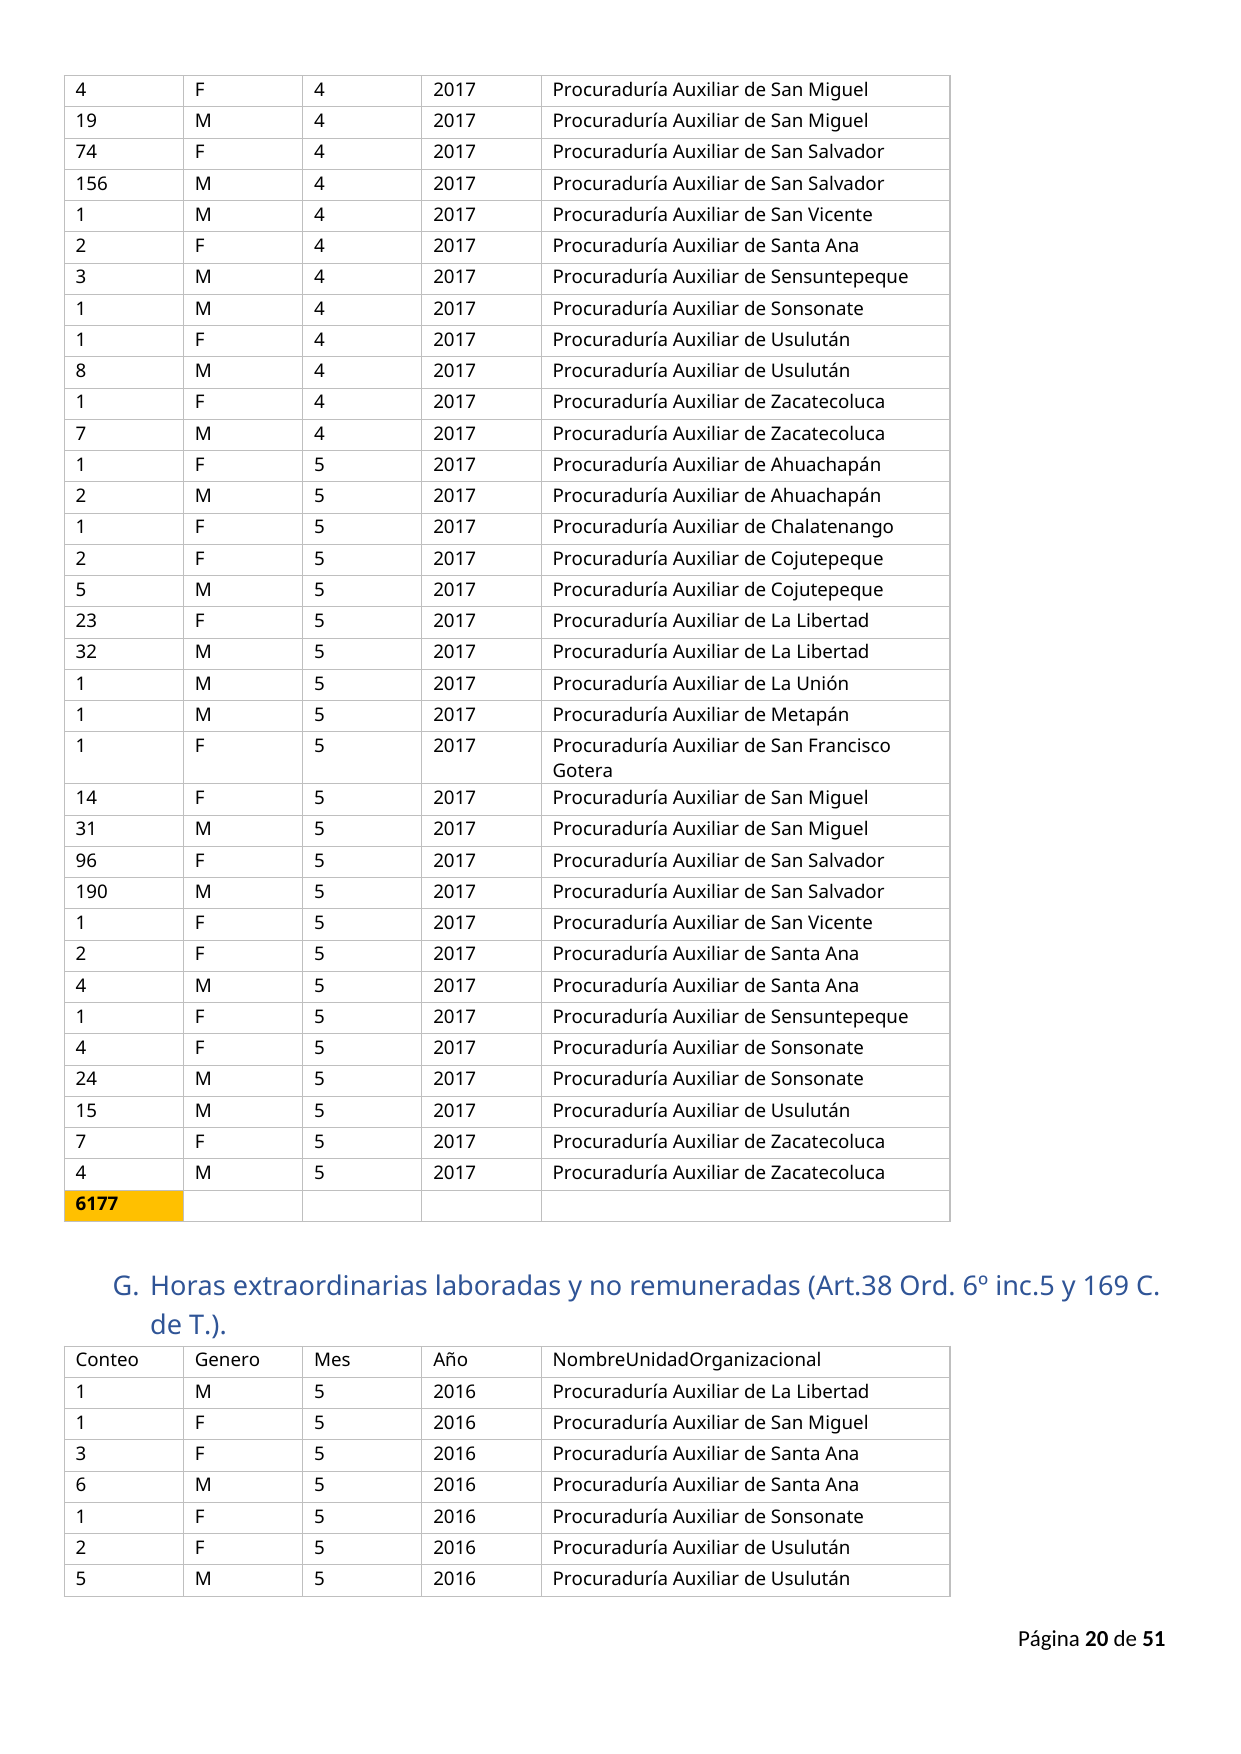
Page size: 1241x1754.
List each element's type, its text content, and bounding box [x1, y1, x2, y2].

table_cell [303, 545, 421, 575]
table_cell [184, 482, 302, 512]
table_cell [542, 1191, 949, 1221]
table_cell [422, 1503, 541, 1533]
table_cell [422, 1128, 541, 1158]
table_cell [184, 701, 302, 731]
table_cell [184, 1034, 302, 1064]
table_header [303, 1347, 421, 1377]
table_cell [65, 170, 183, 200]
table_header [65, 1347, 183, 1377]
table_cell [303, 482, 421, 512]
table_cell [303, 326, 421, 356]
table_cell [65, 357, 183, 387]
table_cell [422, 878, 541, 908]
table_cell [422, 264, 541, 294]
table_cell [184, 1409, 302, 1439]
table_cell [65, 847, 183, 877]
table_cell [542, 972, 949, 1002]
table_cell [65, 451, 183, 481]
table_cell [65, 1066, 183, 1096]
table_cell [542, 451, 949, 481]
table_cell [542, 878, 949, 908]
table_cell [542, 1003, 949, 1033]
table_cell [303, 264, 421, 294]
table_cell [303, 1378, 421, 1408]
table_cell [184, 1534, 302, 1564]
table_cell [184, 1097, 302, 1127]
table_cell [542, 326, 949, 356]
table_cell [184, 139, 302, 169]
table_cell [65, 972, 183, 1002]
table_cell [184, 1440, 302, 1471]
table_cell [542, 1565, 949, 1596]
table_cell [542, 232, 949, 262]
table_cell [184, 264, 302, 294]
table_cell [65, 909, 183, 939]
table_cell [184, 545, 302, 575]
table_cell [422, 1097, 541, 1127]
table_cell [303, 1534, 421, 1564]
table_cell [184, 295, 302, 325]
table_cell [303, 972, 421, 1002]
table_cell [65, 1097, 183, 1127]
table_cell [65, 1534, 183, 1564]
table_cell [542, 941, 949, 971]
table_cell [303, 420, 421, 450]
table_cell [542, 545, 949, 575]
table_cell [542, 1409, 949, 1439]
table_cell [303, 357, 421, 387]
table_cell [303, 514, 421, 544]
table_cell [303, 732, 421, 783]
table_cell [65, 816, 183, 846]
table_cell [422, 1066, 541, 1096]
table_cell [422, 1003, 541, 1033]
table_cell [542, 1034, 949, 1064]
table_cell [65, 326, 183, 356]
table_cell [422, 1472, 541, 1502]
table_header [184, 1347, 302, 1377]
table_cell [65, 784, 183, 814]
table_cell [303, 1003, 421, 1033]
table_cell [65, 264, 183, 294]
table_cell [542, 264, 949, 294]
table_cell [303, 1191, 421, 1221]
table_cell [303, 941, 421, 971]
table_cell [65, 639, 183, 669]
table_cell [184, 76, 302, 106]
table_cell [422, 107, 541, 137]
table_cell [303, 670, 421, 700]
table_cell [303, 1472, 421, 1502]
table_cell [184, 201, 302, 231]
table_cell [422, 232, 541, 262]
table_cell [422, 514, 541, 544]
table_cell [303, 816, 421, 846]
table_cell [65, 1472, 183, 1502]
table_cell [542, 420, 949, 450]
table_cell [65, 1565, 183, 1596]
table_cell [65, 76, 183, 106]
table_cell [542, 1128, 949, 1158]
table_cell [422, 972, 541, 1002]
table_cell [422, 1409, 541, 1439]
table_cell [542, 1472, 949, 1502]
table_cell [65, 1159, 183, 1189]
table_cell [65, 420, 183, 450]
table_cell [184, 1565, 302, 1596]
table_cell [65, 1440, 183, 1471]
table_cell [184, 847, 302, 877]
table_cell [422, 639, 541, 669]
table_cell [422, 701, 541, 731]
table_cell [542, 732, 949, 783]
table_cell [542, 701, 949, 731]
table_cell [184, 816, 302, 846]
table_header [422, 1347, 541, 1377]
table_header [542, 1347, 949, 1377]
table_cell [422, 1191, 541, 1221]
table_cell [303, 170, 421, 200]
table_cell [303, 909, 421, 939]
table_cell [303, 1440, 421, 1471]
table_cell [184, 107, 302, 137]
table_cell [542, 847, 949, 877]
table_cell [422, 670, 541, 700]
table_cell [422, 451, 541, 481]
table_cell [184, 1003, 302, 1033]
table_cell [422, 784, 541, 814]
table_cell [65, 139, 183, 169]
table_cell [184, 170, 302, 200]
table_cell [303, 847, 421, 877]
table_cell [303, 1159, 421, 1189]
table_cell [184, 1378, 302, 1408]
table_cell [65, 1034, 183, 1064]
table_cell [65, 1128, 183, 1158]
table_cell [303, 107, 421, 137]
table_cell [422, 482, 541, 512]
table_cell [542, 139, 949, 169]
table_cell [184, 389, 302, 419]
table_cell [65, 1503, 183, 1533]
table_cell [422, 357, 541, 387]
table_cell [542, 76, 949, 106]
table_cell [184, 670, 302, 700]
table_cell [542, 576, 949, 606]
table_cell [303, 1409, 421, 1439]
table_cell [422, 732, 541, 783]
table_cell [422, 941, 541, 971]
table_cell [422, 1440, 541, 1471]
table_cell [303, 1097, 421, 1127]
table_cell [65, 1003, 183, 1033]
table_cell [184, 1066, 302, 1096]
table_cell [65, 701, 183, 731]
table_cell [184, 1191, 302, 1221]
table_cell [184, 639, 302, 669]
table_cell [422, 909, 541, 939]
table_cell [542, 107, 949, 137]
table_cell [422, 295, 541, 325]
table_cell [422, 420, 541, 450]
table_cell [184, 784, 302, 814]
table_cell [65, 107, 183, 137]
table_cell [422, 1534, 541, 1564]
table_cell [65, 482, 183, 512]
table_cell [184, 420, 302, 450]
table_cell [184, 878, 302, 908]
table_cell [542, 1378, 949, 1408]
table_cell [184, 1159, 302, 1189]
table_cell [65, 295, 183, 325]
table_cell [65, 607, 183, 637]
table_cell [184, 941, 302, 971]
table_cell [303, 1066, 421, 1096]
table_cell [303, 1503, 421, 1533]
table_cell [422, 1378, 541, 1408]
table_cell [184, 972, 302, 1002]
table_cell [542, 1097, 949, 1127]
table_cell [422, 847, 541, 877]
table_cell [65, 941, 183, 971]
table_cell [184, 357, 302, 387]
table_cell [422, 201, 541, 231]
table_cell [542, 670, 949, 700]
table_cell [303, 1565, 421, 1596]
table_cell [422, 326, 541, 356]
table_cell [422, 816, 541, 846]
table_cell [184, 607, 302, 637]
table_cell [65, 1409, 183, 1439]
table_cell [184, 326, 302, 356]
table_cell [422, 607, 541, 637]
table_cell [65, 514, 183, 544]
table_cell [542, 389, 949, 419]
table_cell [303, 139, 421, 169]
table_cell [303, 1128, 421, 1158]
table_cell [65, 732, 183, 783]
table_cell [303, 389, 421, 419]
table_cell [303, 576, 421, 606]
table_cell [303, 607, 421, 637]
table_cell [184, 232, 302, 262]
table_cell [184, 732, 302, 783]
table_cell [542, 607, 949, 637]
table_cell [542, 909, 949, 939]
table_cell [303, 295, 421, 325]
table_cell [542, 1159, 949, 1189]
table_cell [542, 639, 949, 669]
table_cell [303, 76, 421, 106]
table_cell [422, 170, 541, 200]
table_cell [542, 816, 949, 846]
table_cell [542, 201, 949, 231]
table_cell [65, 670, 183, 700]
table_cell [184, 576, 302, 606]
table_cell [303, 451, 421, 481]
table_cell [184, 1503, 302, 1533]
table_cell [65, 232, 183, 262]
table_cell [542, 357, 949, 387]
subtitle Horas extraordinarias laboradas y no remuneradas (Art.38 Ord. 6º inc.5 y 169 C. de T.). [112, 1266, 1165, 1343]
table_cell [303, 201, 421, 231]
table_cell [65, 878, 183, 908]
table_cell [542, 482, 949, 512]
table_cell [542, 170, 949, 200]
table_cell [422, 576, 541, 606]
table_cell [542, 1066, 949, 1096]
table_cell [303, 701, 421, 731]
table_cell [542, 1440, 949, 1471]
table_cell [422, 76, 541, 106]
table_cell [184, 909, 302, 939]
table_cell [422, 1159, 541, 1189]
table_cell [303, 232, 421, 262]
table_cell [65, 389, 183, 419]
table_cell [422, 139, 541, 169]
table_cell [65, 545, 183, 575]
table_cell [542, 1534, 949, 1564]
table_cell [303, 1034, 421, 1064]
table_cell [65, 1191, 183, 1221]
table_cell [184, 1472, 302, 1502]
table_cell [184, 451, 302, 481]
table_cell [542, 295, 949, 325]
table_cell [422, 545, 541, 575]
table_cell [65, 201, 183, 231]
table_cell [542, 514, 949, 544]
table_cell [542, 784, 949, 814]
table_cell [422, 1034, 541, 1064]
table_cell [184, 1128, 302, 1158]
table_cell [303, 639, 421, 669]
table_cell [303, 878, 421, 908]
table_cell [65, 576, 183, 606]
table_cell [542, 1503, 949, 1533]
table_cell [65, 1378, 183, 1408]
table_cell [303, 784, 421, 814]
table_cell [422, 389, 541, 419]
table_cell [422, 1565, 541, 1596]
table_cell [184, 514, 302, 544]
